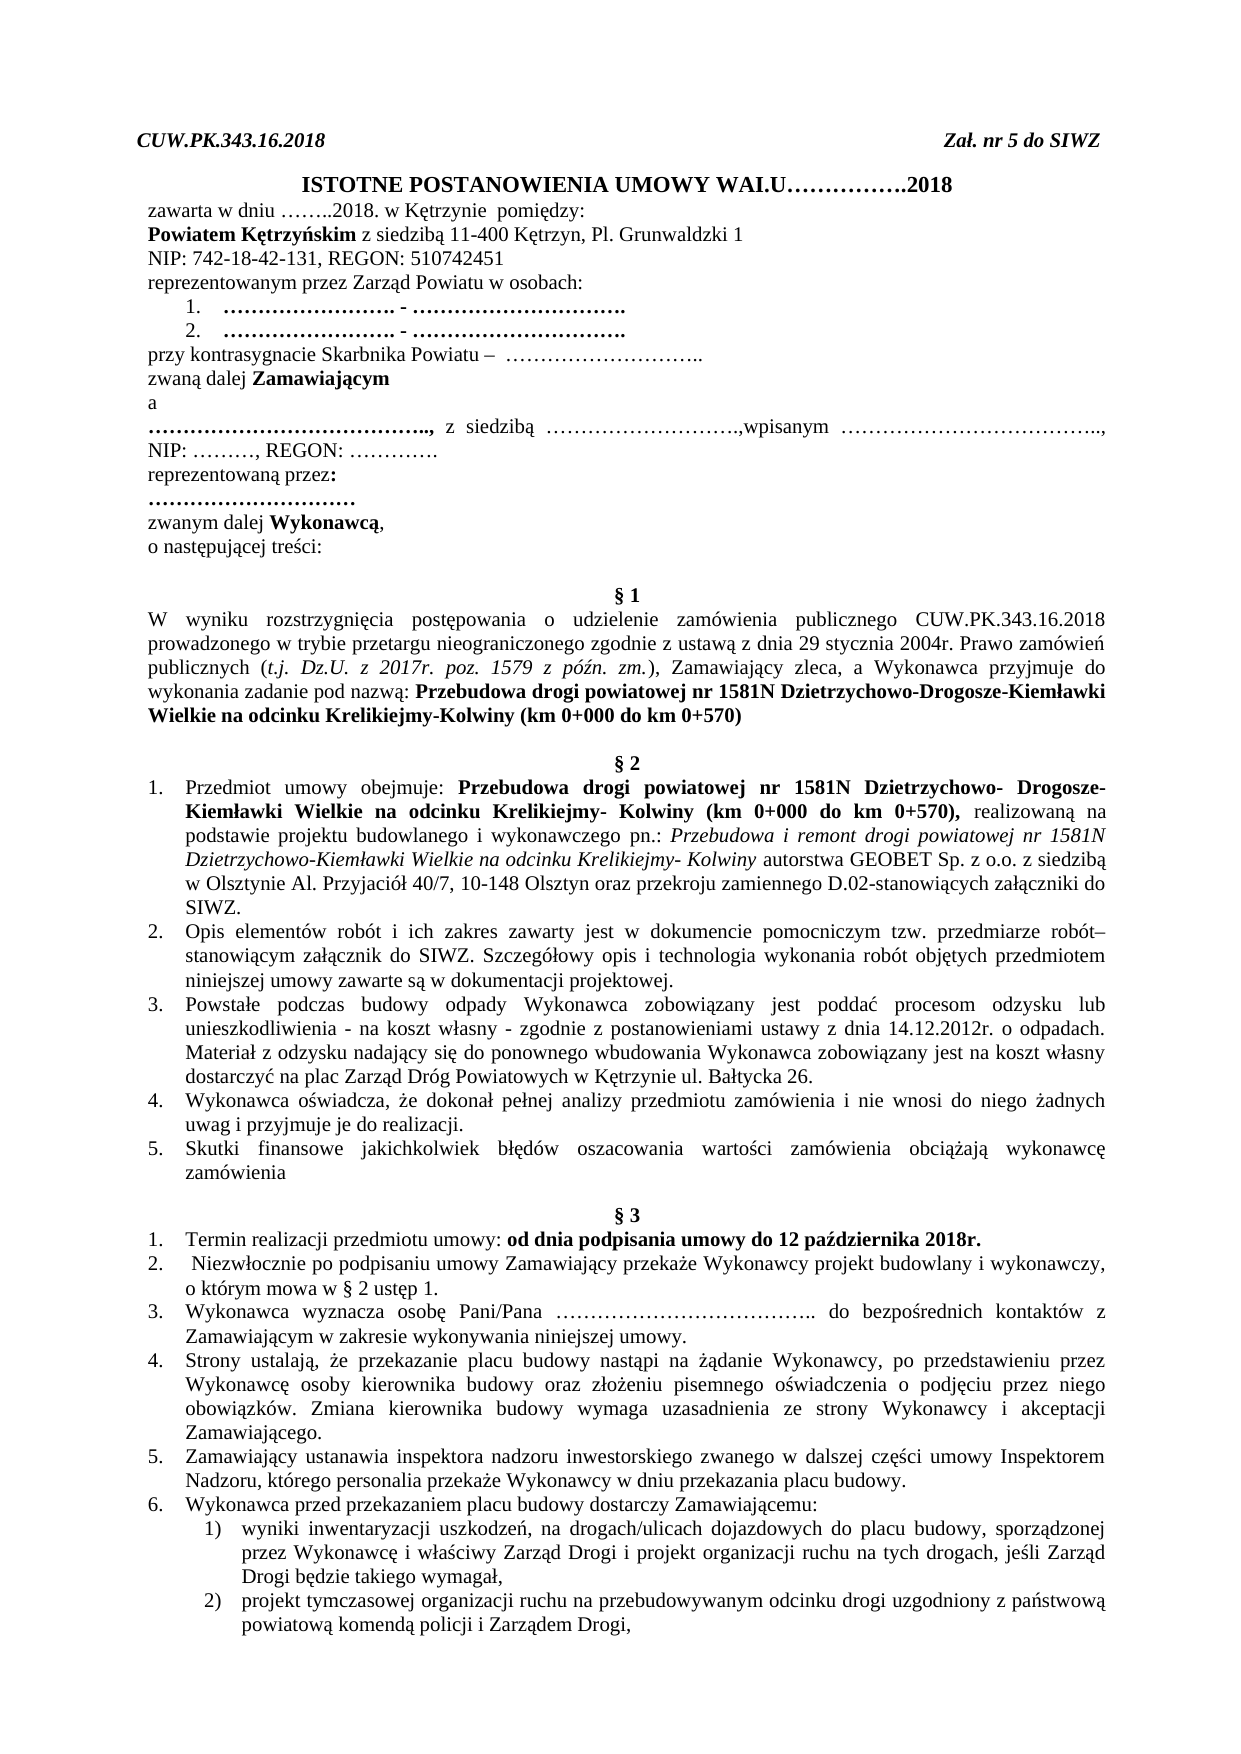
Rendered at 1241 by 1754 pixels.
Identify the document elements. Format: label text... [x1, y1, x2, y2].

text a [148, 390, 1106, 414]
list Opis elementów robót i ich zakres zawarty jest w dokumencie pomocniczym tzw. przedmiarze robót–stanowiącym załącznik do SIWZ. Szczegółowy opis i technologia wykonania robót objętych przedmiotem niniejszej umowy zawarte są w dokumentacji projektowej. [148, 919, 1106, 992]
text ………………………………….., z siedzibą ……………………….,wpisanym ……………………………….., NIP: ………, REGON: …………. [148, 414, 1106, 462]
list Skutki finansowe jakichkolwiek błędów oszacowania wartości zamówienia obciążają wykonawcę zamówienia [148, 1136, 1106, 1184]
text ISTOTNE POSTANOWIENIA UMOWY WAI.U…………….2018 [148, 171, 1106, 197]
list ……………………. - …………………………. [185, 294, 1106, 318]
text § 1 [148, 582, 1106, 607]
list projekt tymczasowej organizacji ruchu na przebudowywanym odcinku drogi uzgodniony z państwową powiatową komendą policji i Zarządem Drogi, [204, 1588, 1106, 1636]
text ………………………… [148, 486, 1106, 510]
text przy kontrasygnacie Skarbnika Powiatu – ……………………….. [148, 342, 1106, 366]
text NIP: 742-18-42-131, REGON: 510742451 [148, 246, 1106, 270]
table_header CUW.PK.343.16.2018 [125, 128, 680, 152]
list Wykonawca oświadcza, że dokonał pełnej analizy przedmiotu zamówienia i nie wnosi do niego żadnych uwag i przyjmuje je do realizacji. [148, 1088, 1106, 1136]
list Wykonawca wyznacza osobę Pani/Pana ……………………………….. do bezpośrednich kontaktów z Zamawiającym w zakresie wykonywania niniejszej umowy. [148, 1299, 1106, 1348]
list Strony ustalają, że przekazanie placu budowy nastąpi na żądanie Wykonawcy, po przedstawieniu przez Wykonawcę osoby kierownika budowy oraz złożeniu pisemnego oświadczenia o podjęciu przez niego obowiązków. Zmiana kierownika budowy wymaga uzasadnienia ze strony Wykonawcy i akceptacji Zamawiającego. [148, 1348, 1106, 1444]
list Wykonawca przed przekazaniem placu budowy dostarczy Zamawiającemu: [148, 1492, 1106, 1516]
list Niezwłocznie po podpisaniu umowy Zamawiający przekaże Wykonawcy projekt budowlany i wykonawczy, o którym mowa w § 2 ustęp 1. [148, 1251, 1106, 1299]
list ……………………. - …………………………. [185, 318, 1106, 342]
list Zamawiający ustanawia inspektora nadzoru inwestorskiego zwanego w dalszej części umowy Inspektorem Nadzoru, którego personalia przekaże Wykonawcy w dniu przekazania placu budowy. [148, 1444, 1106, 1492]
list Przedmiot umowy obejmuje: Przebudowa drogi powiatowej nr 1581N Dzietrzychowo- Drogosze-Kiemławki Wielkie na odcinku Krelikiejmy- Kolwiny (km 0+000 do km 0+570), realizowaną na podstawie projektu budowlanego i wykonawczego pn.: Przebudowa i remont drogi powiatowej nr 1581N Dzietrzychowo-Kiemławki Wielkie na odcinku Krelikiejmy- Kolwiny autorstwa GEOBET Sp. z o.o. z siedzibą w Olsztynie Al. Przyjaciół 40/7, 10-148 Olsztyn oraz przekroju zamiennego D.02-stanowiących załączniki do SIWZ. [148, 775, 1106, 919]
list wyniki inwentaryzacji uszkodzeń, na drogach/ulicach dojazdowych do placu budowy, sporządzonej przez Wykonawcę i właściwy Zarząd Drogi i projekt organizacji ruchu na tych drogach, jeśli Zarząd Drogi będzie takiego wymagał, [204, 1516, 1106, 1588]
text § 2 [148, 751, 1106, 775]
text reprezentowanym przez Zarząd Powiatu w osobach: [148, 270, 1106, 294]
text zwaną dalej Zamawiającym [148, 366, 1106, 390]
text Powiatem Kętrzyńskim z siedzibą 11-400 Kętrzyn, Pl. Grunwaldzki 1 [148, 222, 1106, 246]
text o następującej treści: [148, 534, 1106, 558]
table_header Zał. nr 5 do SIWZ [680, 128, 1112, 152]
list Termin realizacji przedmiotu umowy: od dnia podpisania umowy do 12 października 2018r. [148, 1227, 1106, 1251]
text zwanym dalej Wykonawcą, [148, 510, 1106, 534]
text reprezentowaną przez: [148, 462, 1106, 486]
text zawarta w dniu ……..2018. w Kętrzynie pomiędzy: [148, 197, 1106, 222]
text W wyniku rozstrzygnięcia postępowania o udzielenie zamówienia publicznego CUW.PK.343.16.2018 prowadzonego w trybie przetargu nieograniczonego zgodnie z ustawą z dnia 29 stycznia 2004r. Prawo zamówień publicznych (t.j. Dz.U. z 2017r. poz. 1579 z późn. zm.), Zamawiający zleca, a Wykonawca przyjmuje do wykonania zadanie pod nazwą: Przebudowa drogi powiatowej nr 1581N Dzietrzychowo-Drogosze-Kiemławki Wielkie na odcinku Krelikiejmy-Kolwiny (km 0+000 do km 0+570) [148, 607, 1106, 727]
list Powstałe podczas budowy odpady Wykonawca zobowiązany jest poddać procesom odzysku lub unieszkodliwienia - na koszt własny - zgodnie z postanowieniami ustawy z dnia 14.12.2012r. o odpadach. Materiał z odzysku nadający się do ponownego wbudowania Wykonawca zobowiązany jest na koszt własny dostarczyć na plac Zarząd Dróg Powiatowych w Kętrzynie ul. Bałtycka 26. [148, 992, 1106, 1088]
text § 3 [148, 1203, 1106, 1227]
